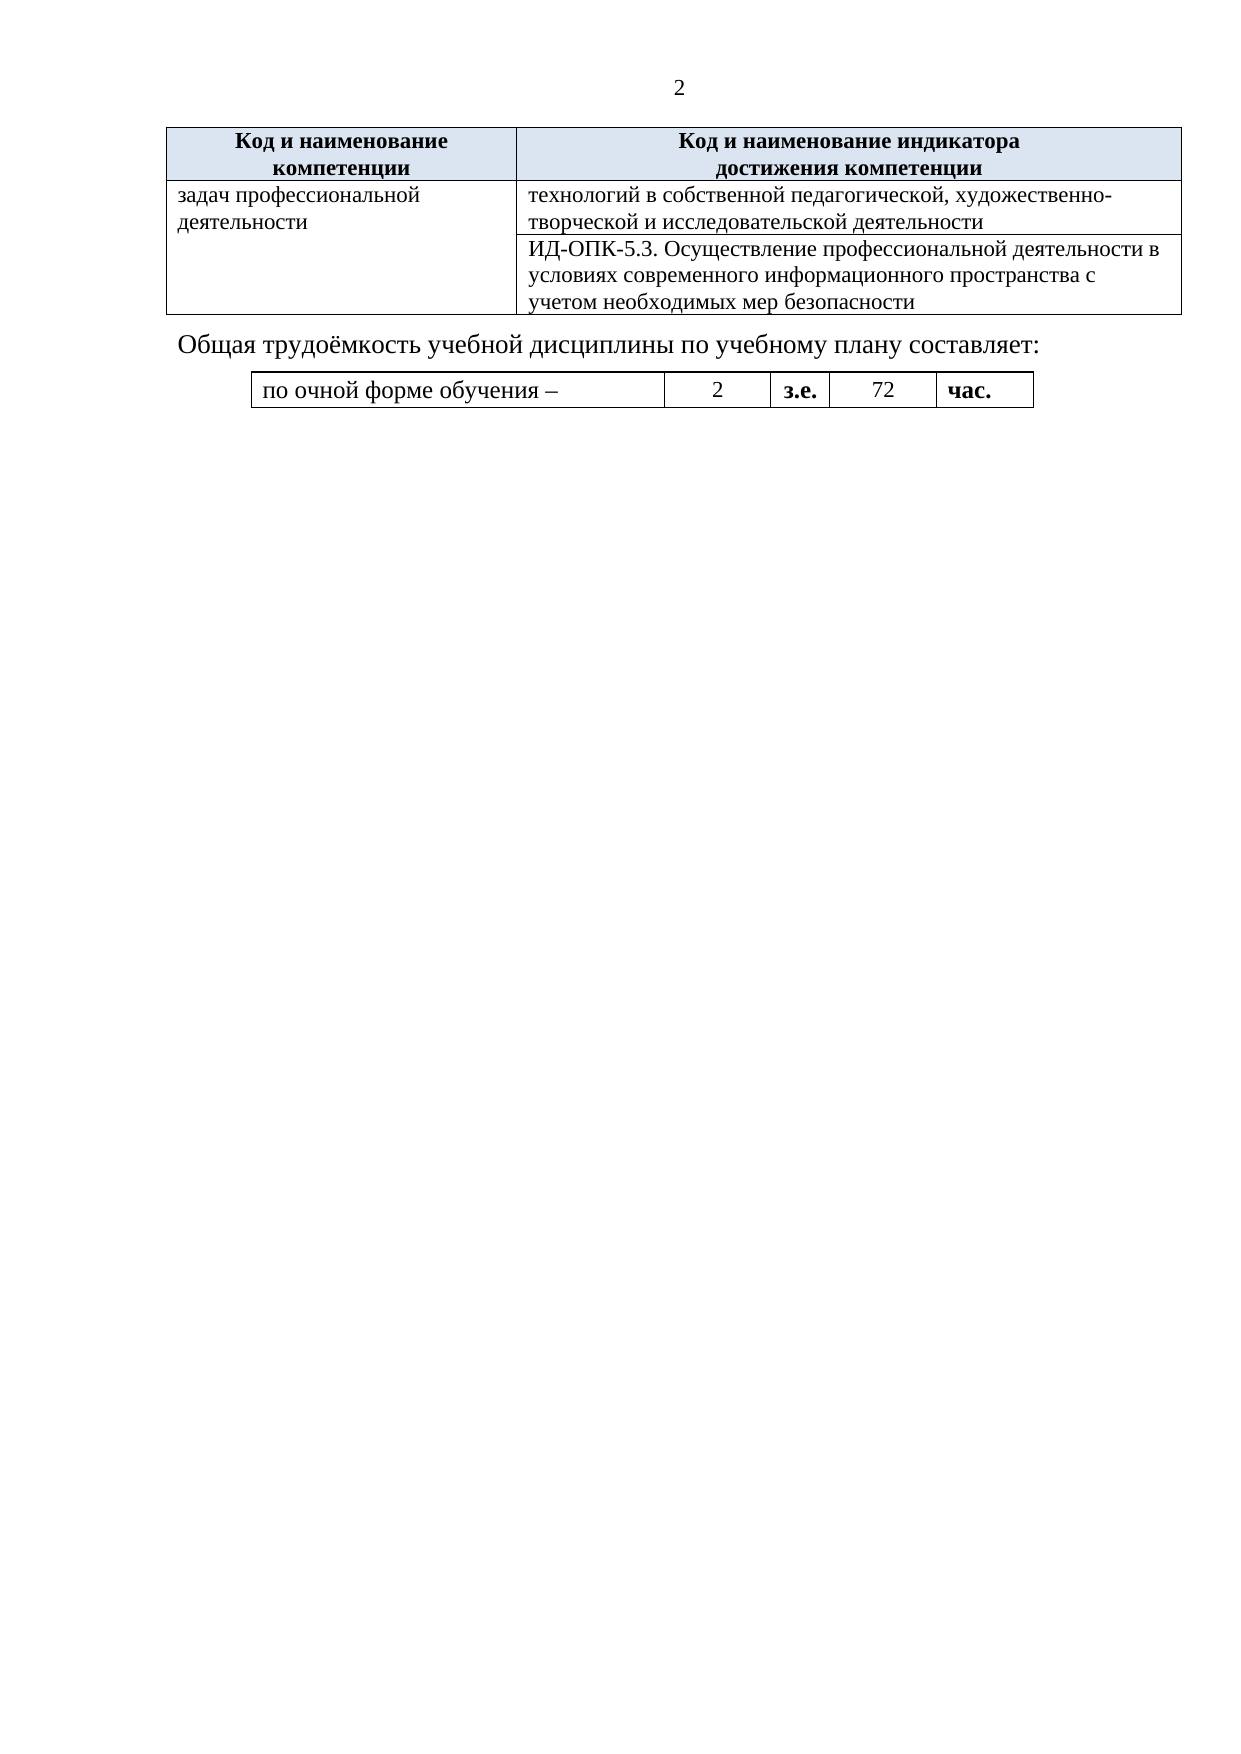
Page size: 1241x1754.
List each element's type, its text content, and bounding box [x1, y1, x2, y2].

table_cell ИД-ОПК-5.3. Осуществление профессиональной деятельности в условиях современного информационного пространства с учетом необходимых мер безопасности [517, 235, 1181, 314]
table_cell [517, 181, 1181, 234]
subtitle Общая трудоёмкость учебной дисциплины по учебному плану составляет: [177, 328, 1181, 359]
table_header 2 [665, 373, 770, 407]
table_header з.е. [771, 373, 829, 407]
table_header Код и наименование индикатора достижения компетенции [517, 128, 1181, 180]
table_header Код и наименование компетенции [167, 128, 516, 180]
table_header час. [937, 373, 1033, 407]
table_header по очной форме обучения – [252, 373, 664, 407]
table_header 72 [830, 373, 936, 407]
